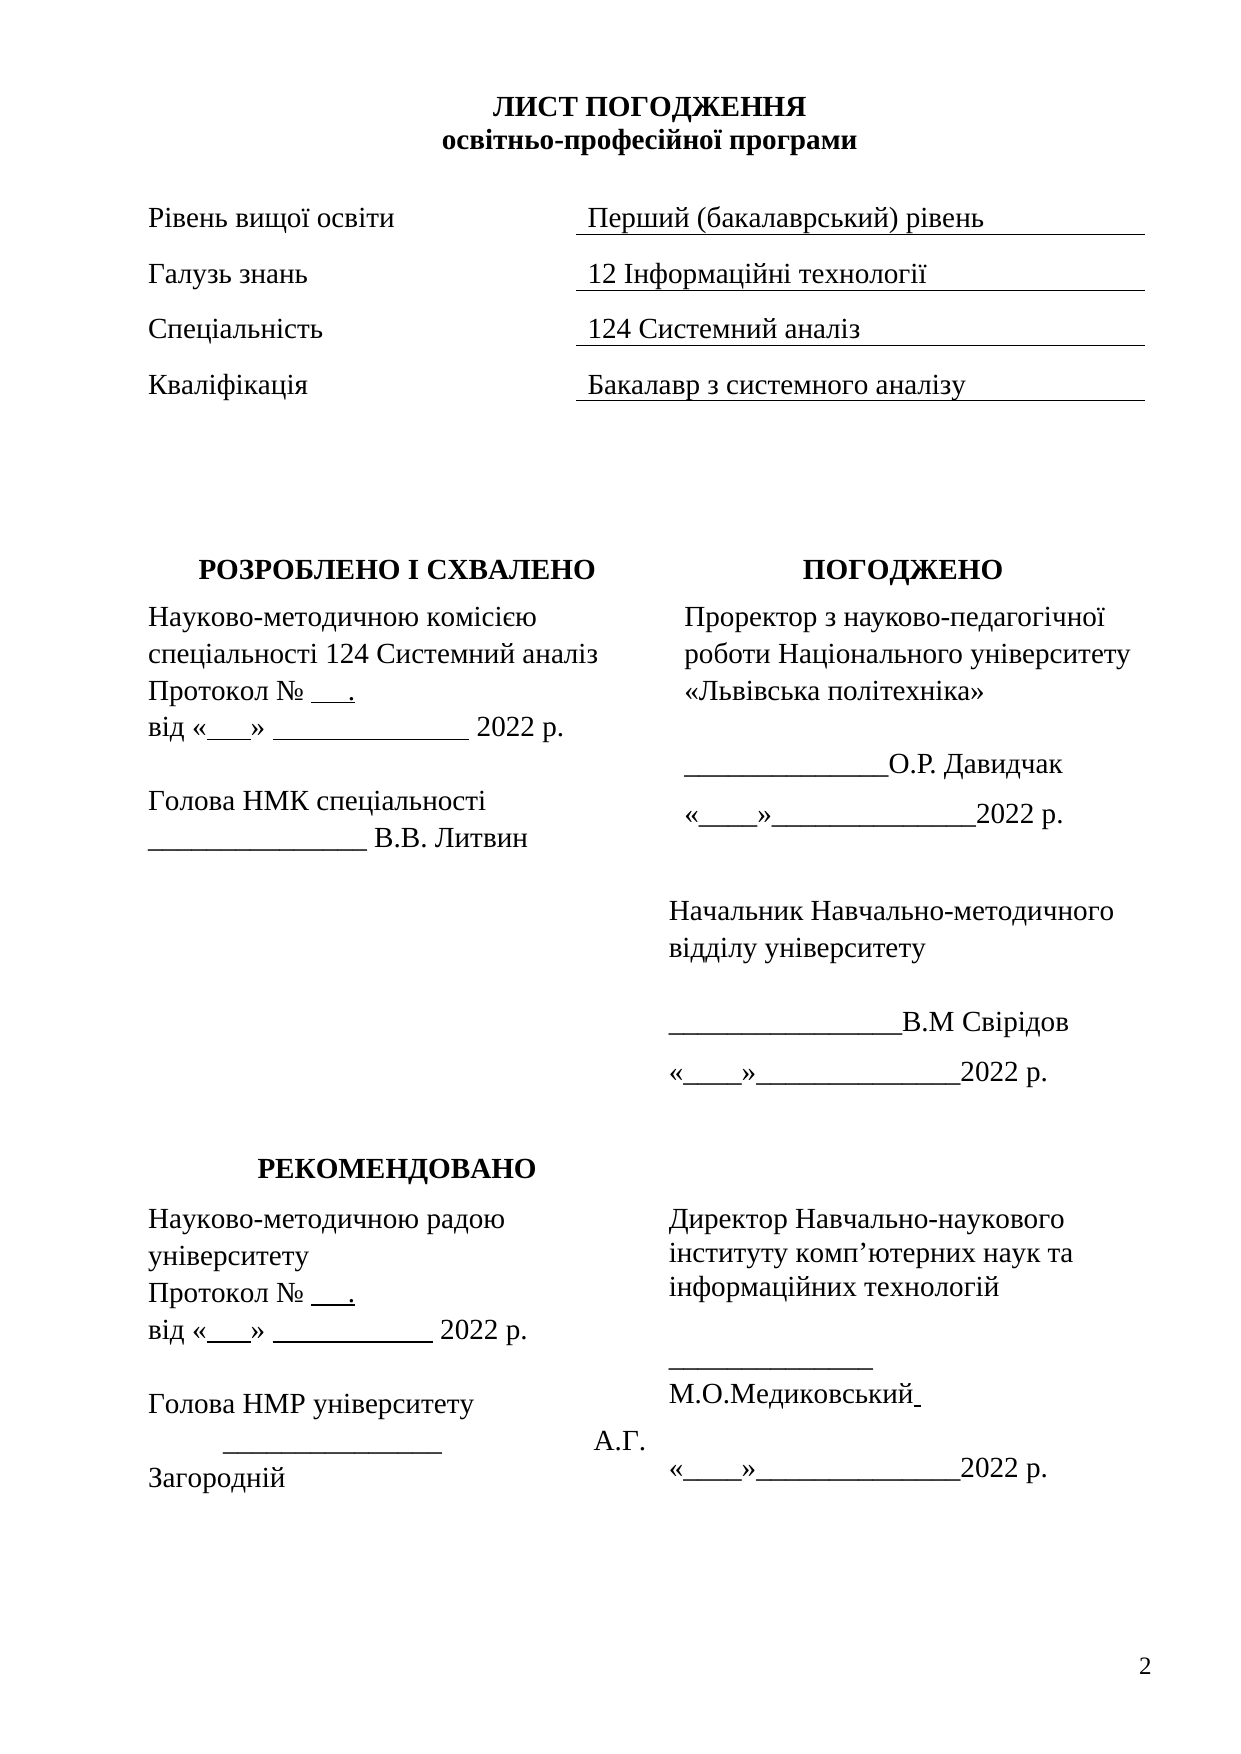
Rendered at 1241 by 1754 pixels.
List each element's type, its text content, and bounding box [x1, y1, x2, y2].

table_header Рівень вищої освіти [137, 180, 576, 234]
table_cell 12 Інформаційні технології [576, 235, 1145, 289]
table_cell Проректор з науково-педагогічної роботи Національного університету «Львівська політехніка» ______________О.Р. Давидчак «____»______________2022 р. [657, 599, 1152, 856]
table_cell РЕКОМЕНДОВАНО [137, 856, 657, 1202]
table_cell Кваліфікація [137, 345, 576, 400]
table_header ПОГОДЖЕНО [657, 553, 1152, 599]
table_cell Галузь знань [137, 234, 576, 289]
text ЛИСТ ПОГОДЖЕННЯ [148, 89, 1152, 122]
table_cell Спеціальність [137, 290, 576, 345]
table_cell Директор Навчально-наукового інституту комп’ютерних наук та інформаційних технологій ______________ М.О.Медиковський «____»______________2022 р. [657, 1202, 1152, 1560]
table_cell Науково-методичною комісією спеціальності 124 Системний аналіз Протокол № . від « » 2022 р. Голова НМК спеціальності _______________ В.В. Литвин [137, 599, 657, 856]
table_cell Бакалавр з системного аналізу [576, 346, 1145, 400]
text освітньо-професійної програми [148, 122, 1152, 156]
table_header Перший (бакалаврський) рівень [576, 180, 1145, 234]
table_header РОЗРОБЛЕНО І СХВАЛЕНО [137, 553, 657, 599]
table_cell 124 Системний аналіз [576, 291, 1145, 345]
table_cell Науково-методичною радою університету Протокол № . від « » 2022 р. Голова НМР університету _______________ А.Г. Загородній [137, 1202, 657, 1560]
table_cell Начальник Навчально-методичного відділу університету ________________В.М Свірідов «____»______________2022 р. [657, 856, 1152, 1202]
